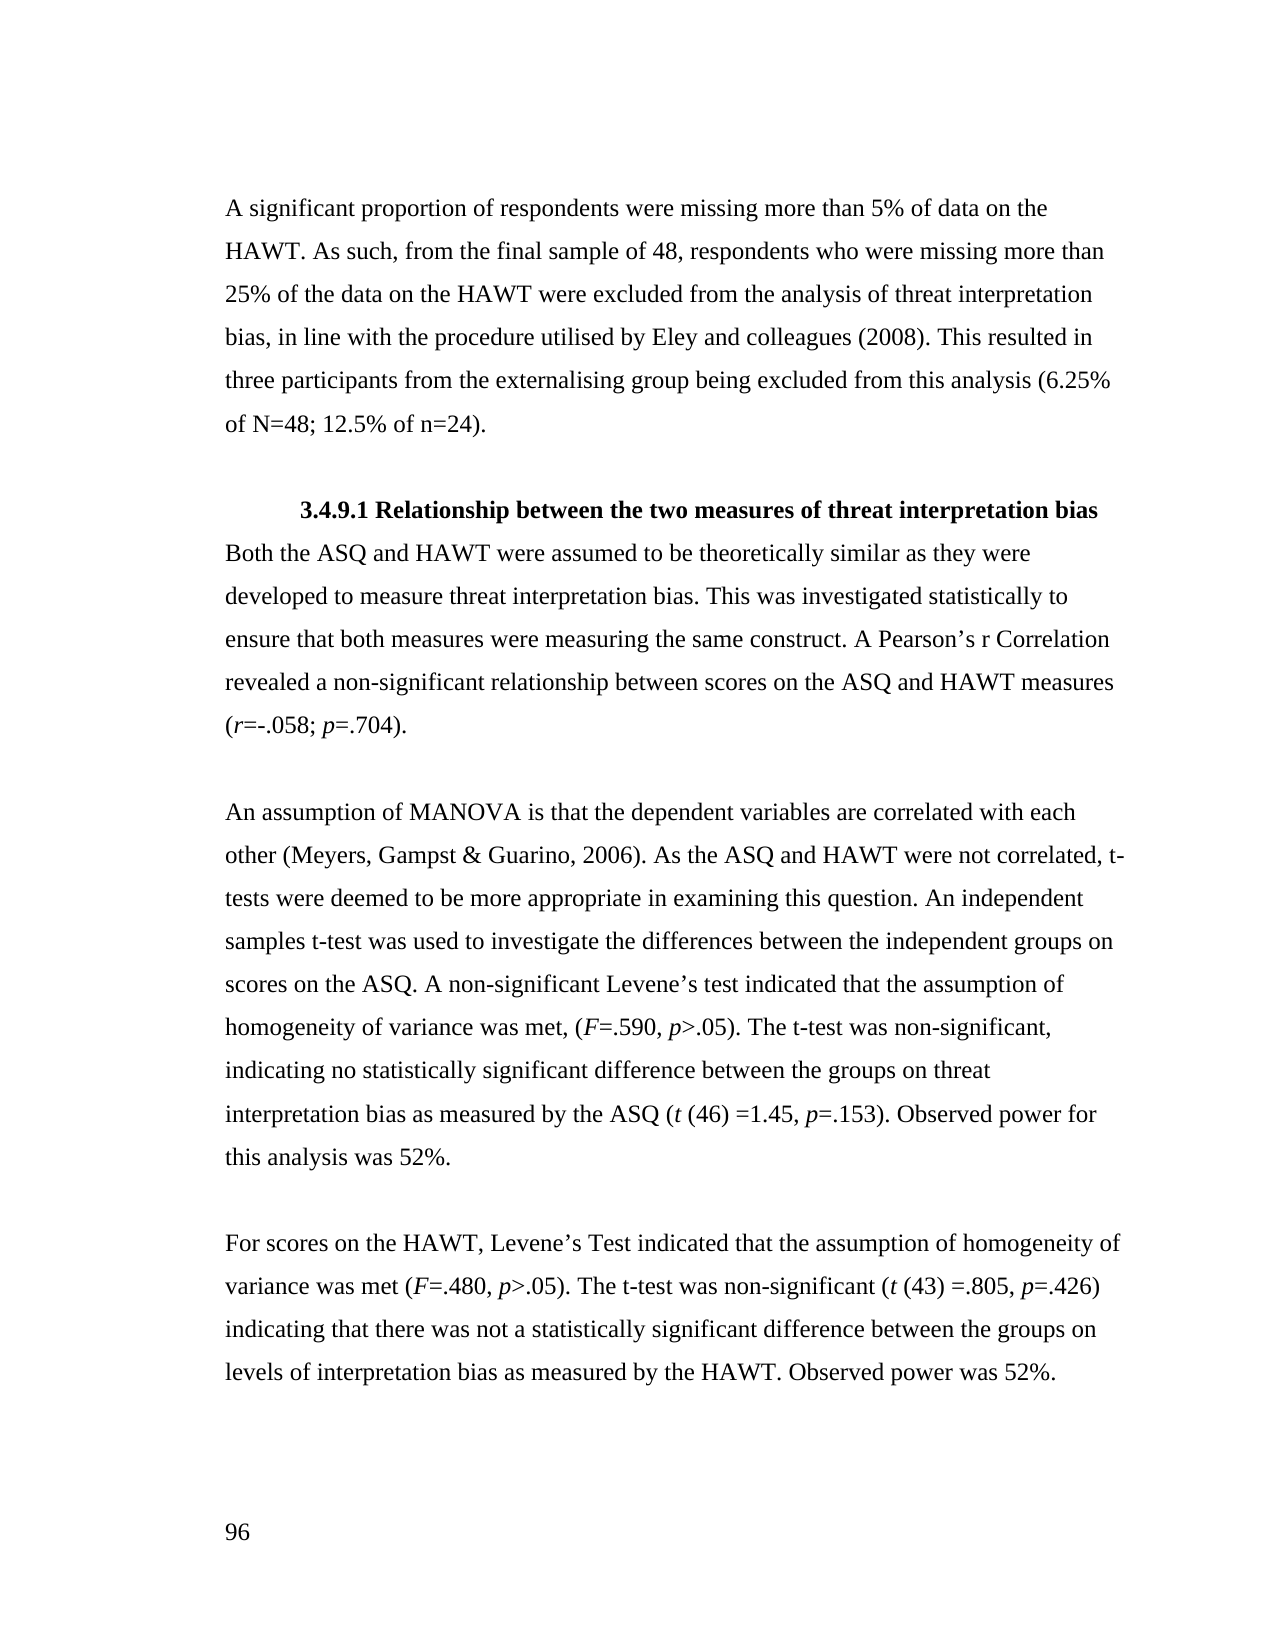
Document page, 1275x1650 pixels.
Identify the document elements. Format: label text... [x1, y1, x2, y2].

text 3.4.9.1 Relationship between the two measures of threat interpretation bias [300, 495, 1125, 524]
text Both the ASQ and HAWT were assumed to be theoretically similar as they were developed to measure threat interpretation bias. This was investigated statistically to ensure that both measures were measuring the same construct. A Pearson’s r Correlation revealed a non-significant relationship between scores on the ASQ and HAWT measures (r=-.058; p=.704). [225, 538, 1125, 739]
text An assumption of MANOVA is that the dependent variables are correlated with each other (Meyers, Gampst & Guarino, 2006). As the ASQ and HAWT were not correlated, t-tests were deemed to be more appropriate in examining this question. An independent samples t-test was used to investigate the differences between the independent groups on scores on the ASQ. A non-significant Levene’s test indicated that the assumption of homogeneity of variance was met, (F=.590, p>.05). The t-test was non-significant, indicating no statistically significant difference between the groups on threat interpretation bias as measured by the ASQ (t (46) =1.45, p=.153). Observed power for this analysis was 52%. [225, 797, 1125, 1171]
text For scores on the HAWT, Levene’s Test indicated that the assumption of homogeneity of variance was met (F=.480, p>.05). The t-test was non-significant (t (43) =.805, p=.426) indicating that there was not a statistically significant difference between the groups on levels of interpretation bias as measured by the HAWT. Observed power was 52%. [225, 1228, 1125, 1386]
text A significant proportion of respondents were missing more than 5% of data on the HAWT. As such, from the final sample of 48, respondents who were missing more than 25% of the data on the HAWT were excluded from the analysis of threat interpretation bias, in line with the procedure utilised by Eley and colleagues (2008). This resulted in three participants from the externalising group being excluded from this analysis (6.25% of N=48; 12.5% of n=24). [225, 193, 1125, 437]
